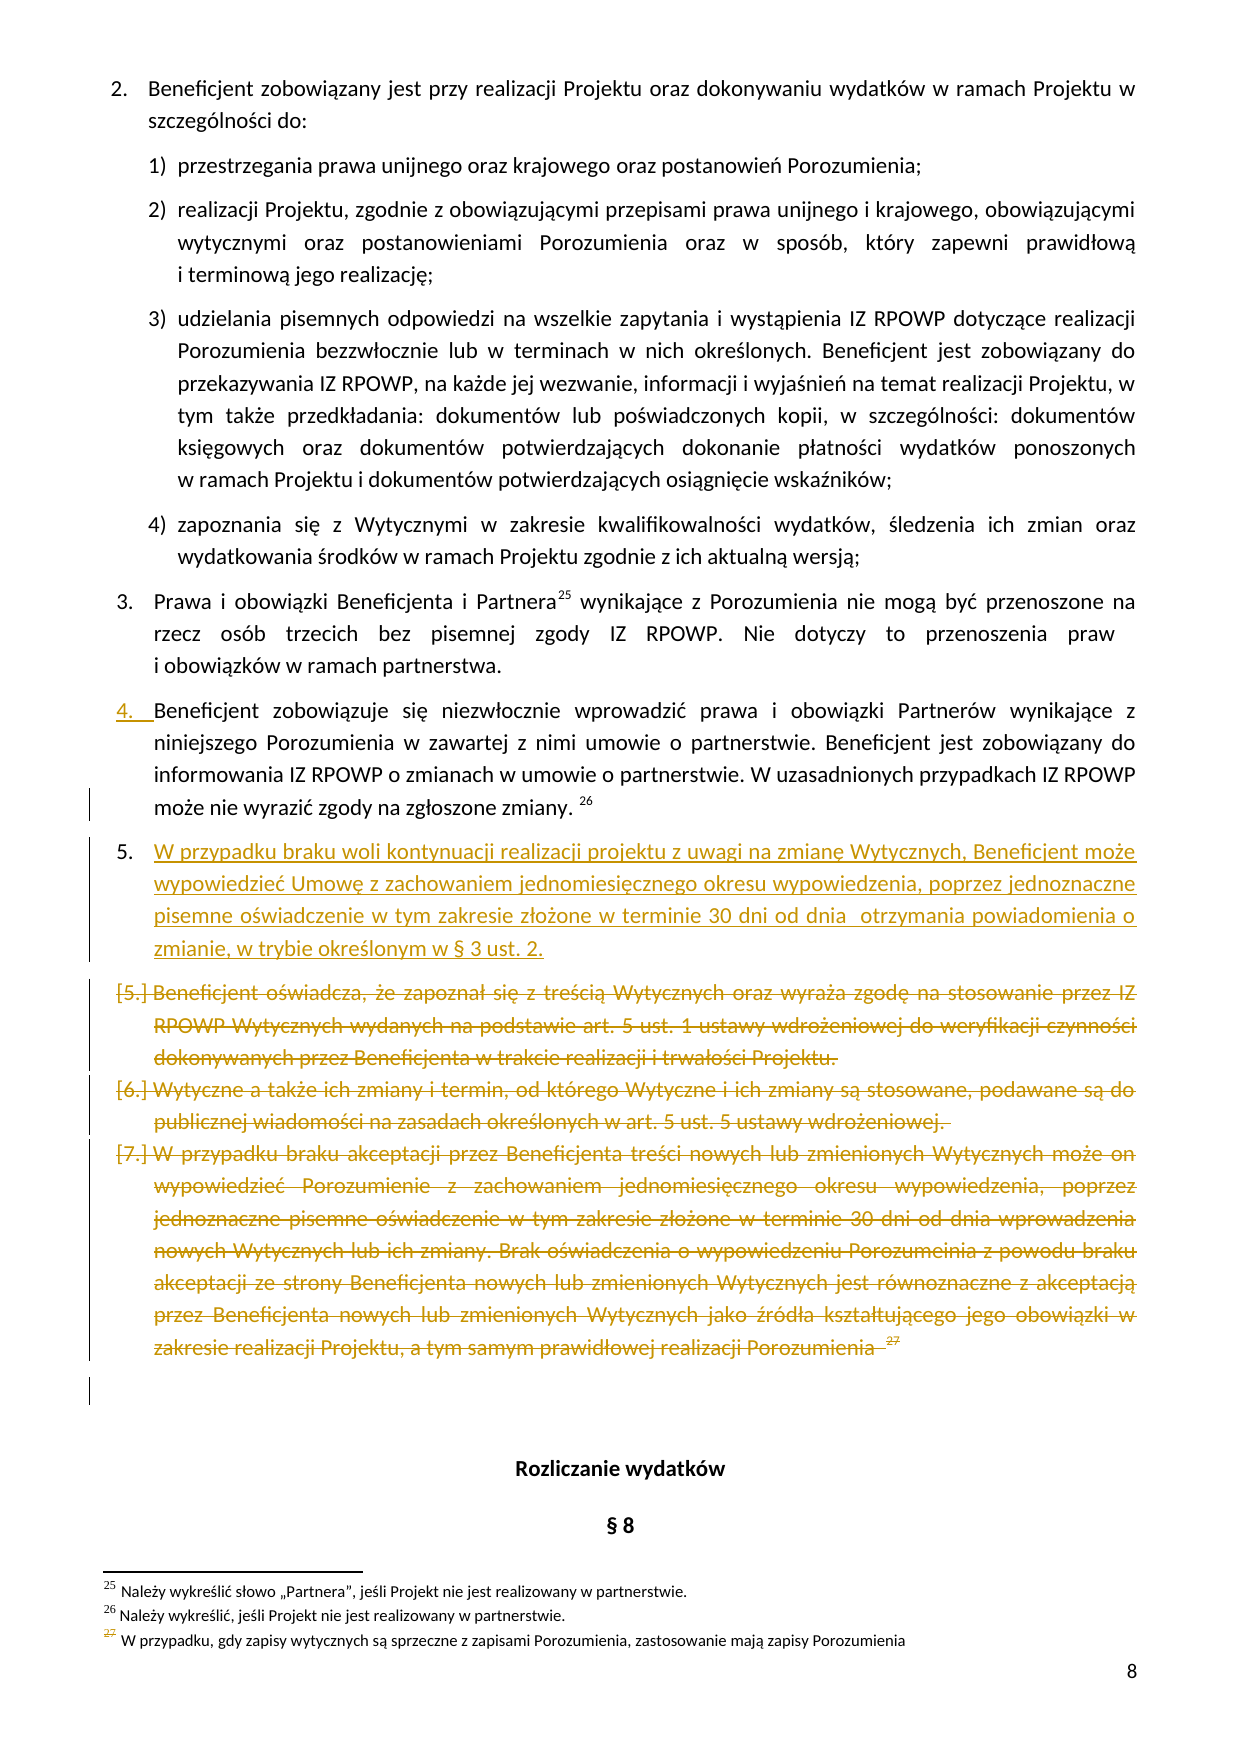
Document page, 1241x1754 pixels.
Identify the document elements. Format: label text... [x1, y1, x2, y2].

list Prawa i obowiązki Beneficjenta i Partnera wynikające z Porozumienia nie mogą być przenoszone na rzecz osób trzecich bez pisemnej zgody IZ RPOWP. Nie dotyczy to przenoszenia praw i obowiązków w ramach partnerstwa. [116, 587, 1137, 679]
list zapoznania się z Wytycznymi w zakresie kwalifikowalności wydatków, śledzenia ich zmian oraz wydatkowania środków w ramach Projektu zgodnie z ich aktualną wersją; [148, 510, 1137, 570]
list Beneficjent zobowiązuje się niezwłocznie wprowadzić prawa i obowiązki Partnerów wynikające z niniejszego Porozumienia w zawartej z nimi umowie o partnerstwie. Beneficjent jest zobowiązany do informowania IZ RPOWP o zmianach w umowie o partnerstwie. W uzasadnionych przypadkach IZ RPOWP może nie wyrazić zgody na zgłoszone zmiany. [116, 696, 1137, 821]
list udzielania pisemnych odpowiedzi na wszelkie zapytania i wystąpienia IZ RPOWP dotyczące realizacji Porozumienia bezzwłocznie lub w terminach w nich określonych. Beneficjent jest zobowiązany do przekazywania IZ RPOWP, na każde jej wezwanie, informacji i wyjaśnień na temat realizacji Projektu, w tym także przedkładania: dokumentów lub poświadczonych kopii, w szczególności: dokumentów księgowych oraz dokumentów potwierdzających dokonanie płatności wydatków ponoszonych w ramach Projektu i dokumentów potwierdzających osiągnięcie wskaźników; [148, 304, 1137, 493]
list Beneficjent zobowiązany jest przy realizacji Projektu oraz dokonywaniu wydatków w ramach Projektu w szczególności do: [110, 74, 1137, 134]
list realizacji Projektu, zgodnie z obowiązującymi przepisami prawa unijnego i krajowego, obowiązującymi wytycznymi oraz postanowieniami Porozumienia oraz w sposób, który zapewni prawidłową i terminową jego realizację; [148, 195, 1137, 288]
list przestrzegania prawa unijnego oraz krajowego oraz postanowień Porozumienia; [148, 151, 1137, 179]
text Rozliczanie wydatków [103, 1454, 1137, 1482]
text § 8 [103, 1511, 1137, 1539]
